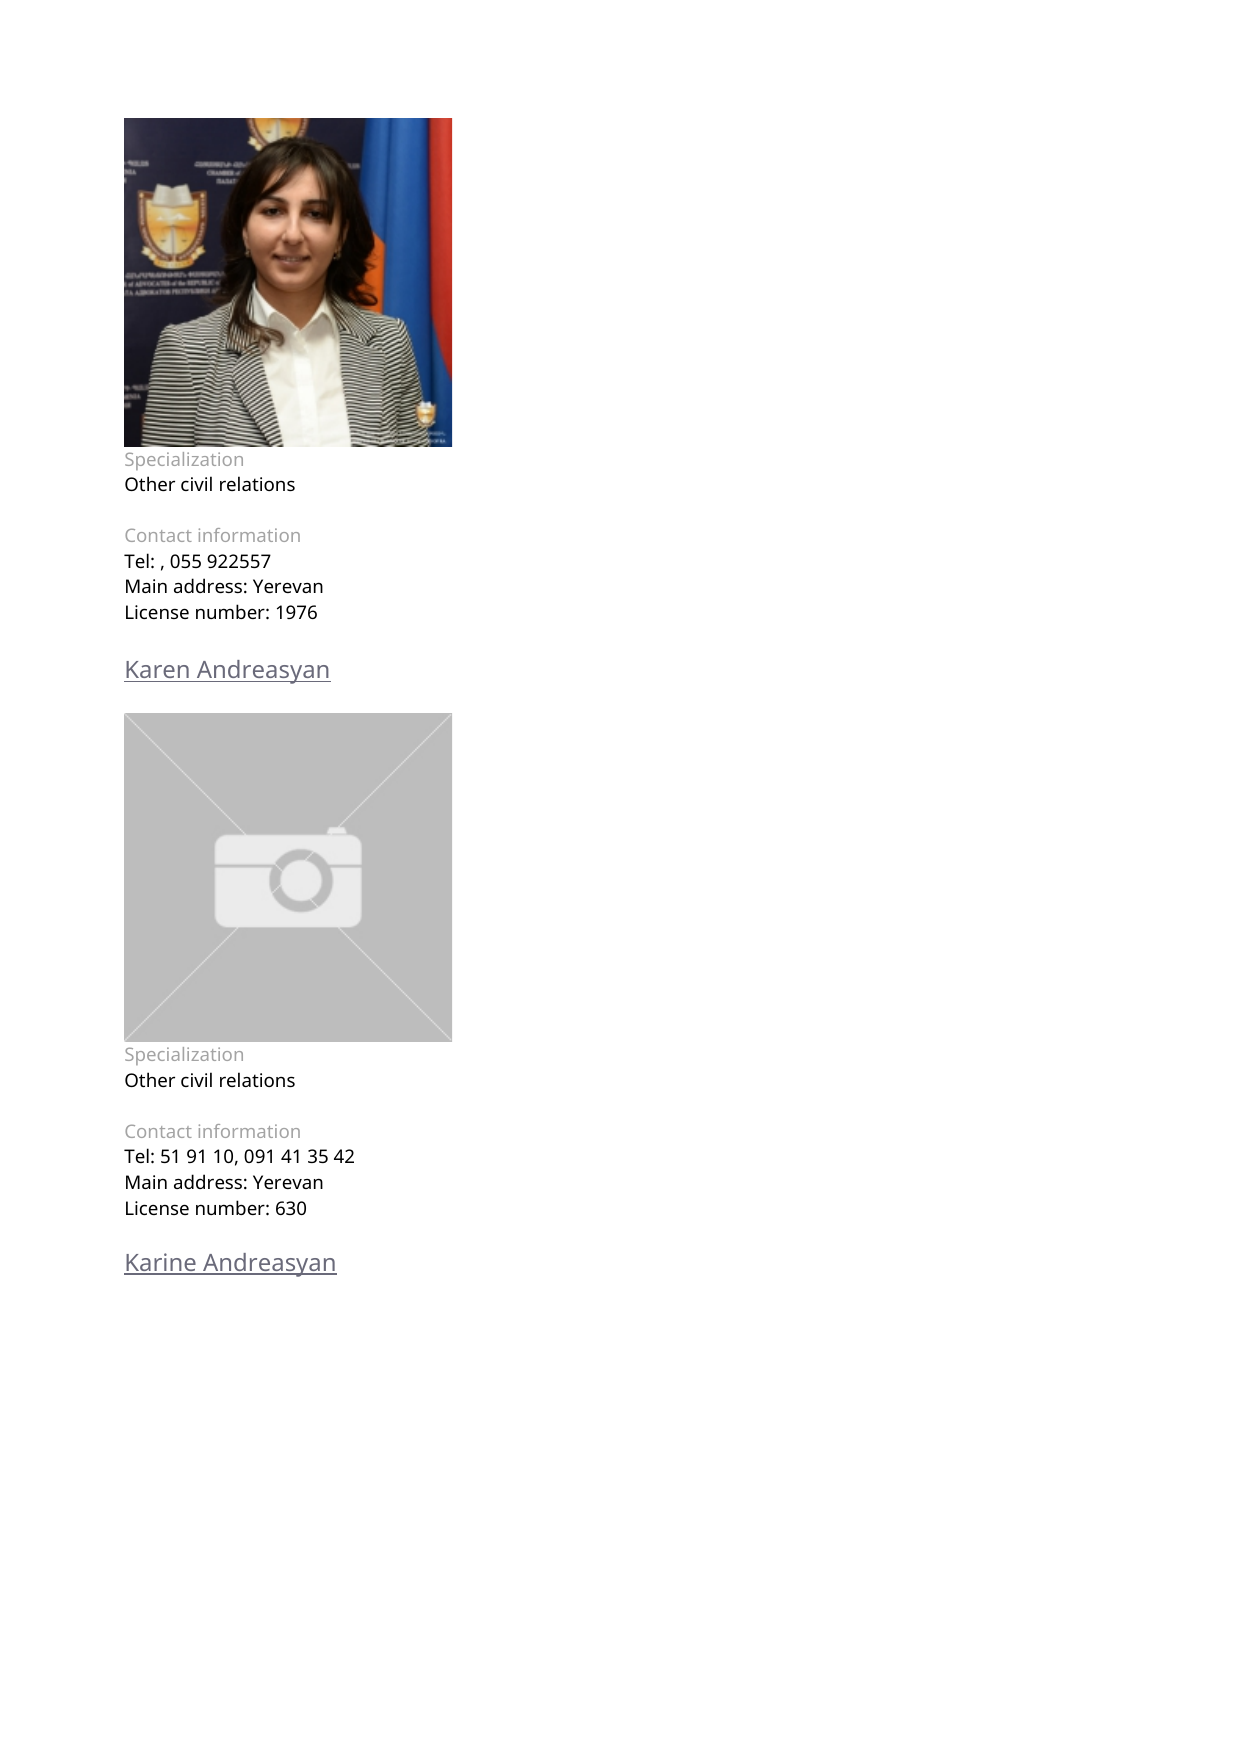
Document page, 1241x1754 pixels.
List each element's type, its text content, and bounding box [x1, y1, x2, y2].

text Karen Andreasyan [124, 653, 1092, 713]
text Karine Andreasyan [124, 1246, 1092, 1306]
text Specialization Other civil relations Contact information Tel: 51 91 10, 091 41 35 42 Main address: Yerevan License number: 630 [124, 1042, 1092, 1220]
text Specialization Other civil relations Contact information Tel: , 055 922557 Main address: Yerevan License number: 1976 [124, 446, 1092, 653]
picture [124, 118, 453, 447]
picture [124, 713, 453, 1042]
